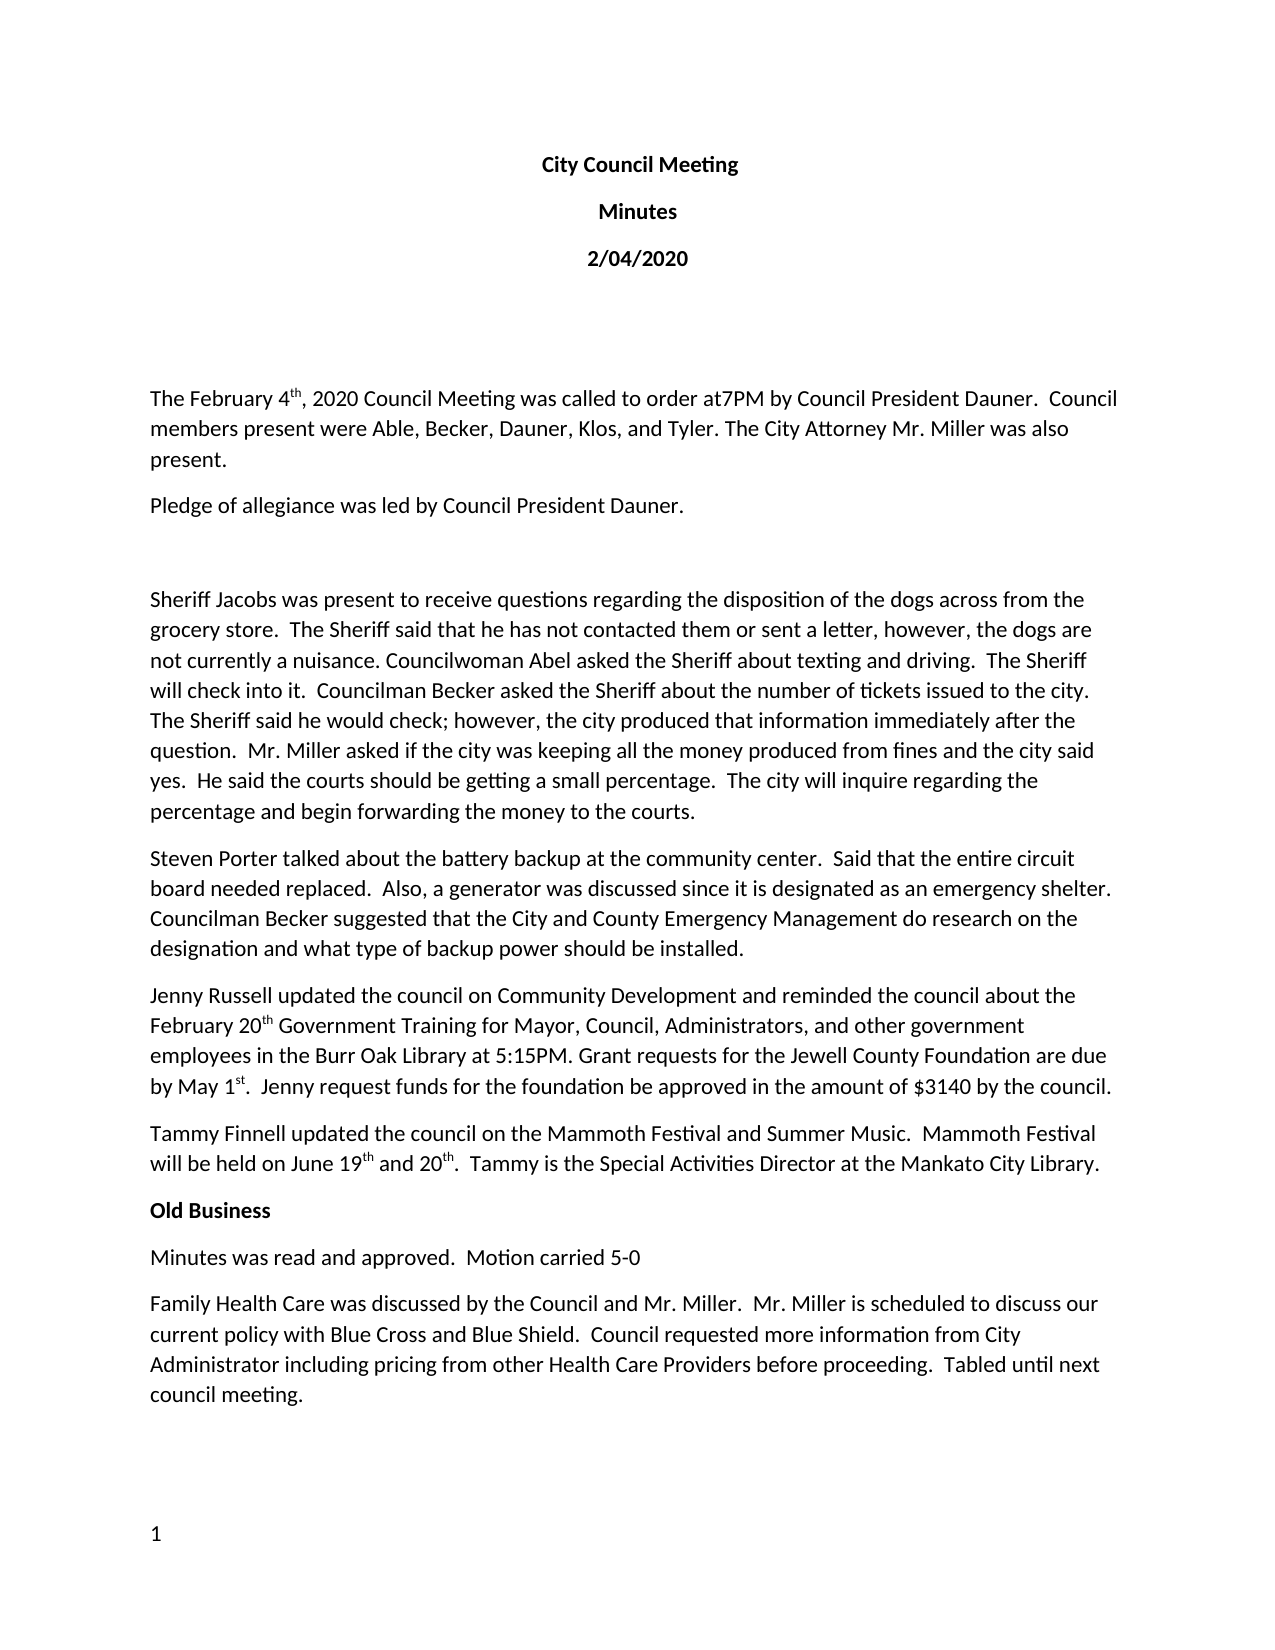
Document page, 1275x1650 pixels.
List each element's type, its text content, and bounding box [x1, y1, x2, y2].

text Tammy Finnell updated the council on the Mammoth Festival and Summer Music. Mammoth Festival will be held on June 19th and 20th. Tammy is the Special Activities Director at the Mankato City Library. [150, 1119, 1125, 1177]
text City Council Meeting [150, 150, 1125, 178]
text Minutes was read and approved. Motion carried 5-0 [150, 1243, 1125, 1271]
text The February 4th, 2020 Council Meeting was called to order at7PM by Council President Dauner. Council members present were Able, Becker, Dauner, Klos, and Tyler. The City Attorney Mr. Miller was also present. [150, 384, 1125, 473]
text Jenny Russell updated the council on Community Development and reminded the council about the February 20th Government Training for Mayor, Council, Administrators, and other government employees in the Burr Oak Library at 5:15PM. Grant requests for the Jewell County Foundation are due by May 1st. Jenny request funds for the foundation be approved in the amount of $3140 by the council. [150, 981, 1125, 1100]
text Old Business [150, 1196, 1125, 1224]
text 2/04/2020 [150, 244, 1125, 272]
text Minutes [150, 197, 1125, 225]
text Pledge of allegiance was led by Council President Dauner. [150, 492, 1125, 520]
text Steven Porter talked about the battery backup at the community center. Said that the entire circuit board needed replaced. Also, a generator was discussed since it is designated as an emergency shelter. Councilman Becker suggested that the City and County Emergency Management do research on the designation and what type of backup power should be installed. [150, 844, 1125, 962]
text Sheriff Jacobs was present to receive questions regarding the disposition of the dogs across from the grocery store. The Sheriff said that he has not contacted them or sent a letter, however, the dogs are not currently a nuisance. Councilwoman Abel asked the Sheriff about texting and driving. The Sheriff will check into it. Councilman Becker asked the Sheriff about the number of tickets issued to the city. The Sheriff said he would check; however, the city produced that information immediately after the question. Mr. Miller asked if the city was keeping all the money produced from fines and the city said yes. He said the courts should be getting a small percentage. The city will inquire regarding the percentage and begin forwarding the money to the courts. [150, 585, 1125, 825]
text Family Health Care was discussed by the Council and Mr. Miller. Mr. Miller is scheduled to discuss our current policy with Blue Cross and Blue Shield. Council requested more information from City Administrator including pricing from other Health Care Providers before proceeding. Tabled until next council meeting. [150, 1289, 1125, 1408]
